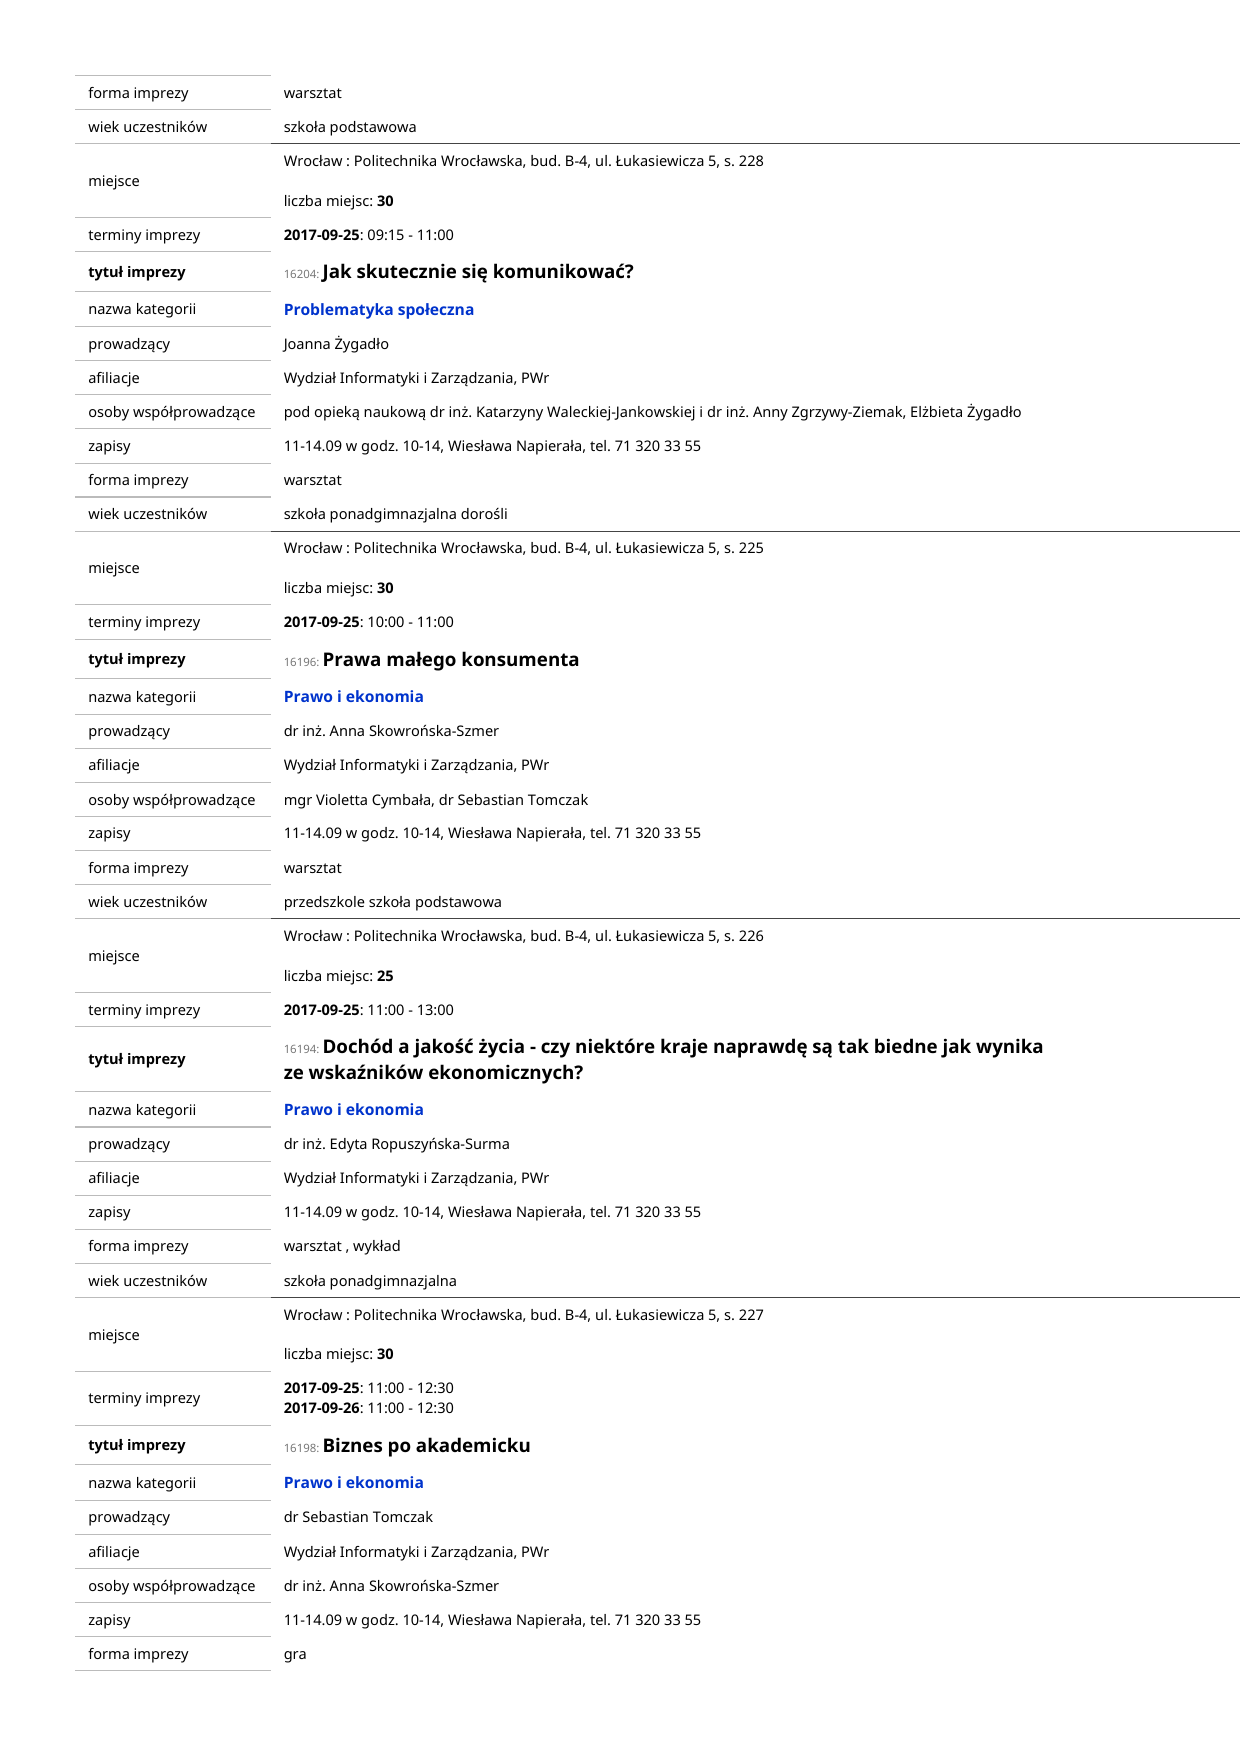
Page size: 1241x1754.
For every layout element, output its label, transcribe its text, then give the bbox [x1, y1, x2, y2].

table_cell forma imprezy [75, 851, 271, 884]
table_cell forma imprezy [75, 1637, 271, 1670]
table_cell dr inż. Anna Skowrońska-Szmer [271, 1568, 1240, 1602]
table_cell Prawo i ekonomia [271, 1464, 1240, 1500]
table_cell 16196: Prawa małego konsumenta [271, 639, 1240, 678]
table_cell zapisy [75, 429, 271, 462]
table_cell 16194: Dochód a jakość życia - czy niektóre kraje naprawdę są tak biedne jak wynika ze wskaźników ekonomicznych? [271, 1026, 1240, 1091]
table_cell afiliacje [75, 1162, 271, 1194]
table_cell warsztat , wykład [271, 1229, 1240, 1263]
table_cell 2017-09-25: 11:00 - 13:00 [271, 992, 1240, 1026]
table_cell terminy imprezy [75, 218, 271, 251]
table_cell forma imprezy [75, 464, 271, 496]
table_cell osoby współprowadzące [75, 1569, 271, 1602]
table_cell 16204: Jak skutecznie się komunikować? [271, 251, 1240, 291]
table_cell 2017-09-25: 11:00 - 12:30 2017-09-26: 11:00 - 12:30 [271, 1371, 1240, 1424]
table_cell 11-14.09 w godz. 10-14, Wiesława Napierała, tel. 71 320 33 55 [271, 1195, 1240, 1229]
table_cell forma imprezy [75, 76, 271, 109]
table_cell 11-14.09 w godz. 10-14, Wiesława Napierała, tel. 71 320 33 55 [271, 1602, 1240, 1636]
table_header Wrocław : Politechnika Wrocławska, bud. B-4, ul. Łukasiewicza 5, s. 226 liczba miejsc: 25 [271, 919, 1240, 992]
table_cell 11-14.09 w godz. 10-14, Wiesława Napierała, tel. 71 320 33 55 [271, 428, 1240, 462]
table_cell przedszkole szkoła podstawowa [271, 884, 1240, 918]
table_cell osoby współprowadzące [75, 395, 271, 428]
table_cell nazwa kategorii [75, 1465, 271, 1500]
table_cell afiliacje [75, 749, 271, 782]
table_cell nazwa kategorii [75, 292, 271, 326]
table_cell Wydział Informatyki i Zarządzania, PWr [271, 1534, 1240, 1568]
table_cell dr inż. Anna Skowrońska-Szmer [271, 714, 1240, 748]
table_header miejsce [75, 1298, 271, 1371]
table_header Wrocław : Politechnika Wrocławska, bud. B-4, ul. Łukasiewicza 5, s. 228 liczba miejsc: 30 [271, 144, 1240, 217]
table_cell szkoła podstawowa [271, 109, 1240, 143]
table_cell wiek uczestników [75, 885, 271, 918]
table_cell 2017-09-25: 09:15 - 11:00 [271, 217, 1240, 251]
table_cell prowadzący [75, 715, 271, 748]
table_cell terminy imprezy [75, 993, 271, 1026]
table_cell nazwa kategorii [75, 679, 271, 713]
table_cell terminy imprezy [75, 605, 271, 638]
table_cell wiek uczestników [75, 1264, 271, 1297]
table_cell warsztat [271, 75, 1240, 109]
table_cell wiek uczestników [75, 110, 271, 143]
table_cell Wydział Informatyki i Zarządzania, PWr [271, 360, 1240, 394]
table_cell prowadzący [75, 327, 271, 360]
table_cell dr inż. Edyta Ropuszyńska-Surma [271, 1126, 1240, 1161]
table_header miejsce [75, 144, 271, 217]
table_cell prowadzący [75, 1128, 271, 1161]
table_cell terminy imprezy [75, 1372, 271, 1424]
table_header Wrocław : Politechnika Wrocławska, bud. B-4, ul. Łukasiewicza 5, s. 225 liczba miejsc: 30 [271, 532, 1240, 604]
table_cell Wydział Informatyki i Zarządzania, PWr [271, 1161, 1240, 1194]
table_cell zapisy [75, 1196, 271, 1229]
table_cell Wydział Informatyki i Zarządzania, PWr [271, 748, 1240, 782]
table_cell afiliacje [75, 361, 271, 394]
table_cell nazwa kategorii [75, 1092, 271, 1126]
table_cell mgr Violetta Cymbała, dr Sebastian Tomczak [271, 782, 1240, 816]
table_cell osoby współprowadzące [75, 783, 271, 816]
table_cell Problematyka społeczna [271, 291, 1240, 326]
table_cell 11-14.09 w godz. 10-14, Wiesława Napierała, tel. 71 320 33 55 [271, 816, 1240, 850]
table_cell Joanna Żygadło [271, 326, 1240, 360]
table_cell warsztat [271, 463, 1240, 496]
table_cell gra [271, 1636, 1240, 1670]
table_cell tytuł imprezy [75, 1426, 271, 1464]
table_cell Prawo i ekonomia [271, 678, 1240, 713]
table_cell szkoła ponadgimnazjalna [271, 1263, 1240, 1297]
table_cell tytuł imprezy [75, 252, 271, 291]
table_cell zapisy [75, 1603, 271, 1636]
table_cell wiek uczestników [75, 498, 271, 531]
table_cell tytuł imprezy [75, 640, 271, 678]
table_cell dr Sebastian Tomczak [271, 1500, 1240, 1534]
table_header miejsce [75, 919, 271, 992]
table_cell warsztat [271, 850, 1240, 884]
table_header miejsce [75, 532, 271, 604]
table_cell Prawo i ekonomia [271, 1091, 1240, 1126]
table_cell prowadzący [75, 1501, 271, 1534]
table_cell 16198: Biznes po akademicku [271, 1425, 1240, 1464]
table_header Wrocław : Politechnika Wrocławska, bud. B-4, ul. Łukasiewicza 5, s. 227 liczba miejsc: 30 [271, 1298, 1240, 1371]
table_cell zapisy [75, 817, 271, 850]
table_cell pod opieką naukową dr inż. Katarzyny Waleckiej-Jankowskiej i dr inż. Anny Zgrzywy-Ziemak, Elżbieta Żygadło [271, 394, 1240, 428]
table_cell tytuł imprezy [75, 1027, 271, 1091]
table_cell afiliacje [75, 1535, 271, 1568]
table_cell szkoła ponadgimnazjalna dorośli [271, 496, 1240, 531]
table_cell 2017-09-25: 10:00 - 11:00 [271, 604, 1240, 638]
table_cell forma imprezy [75, 1230, 271, 1263]
